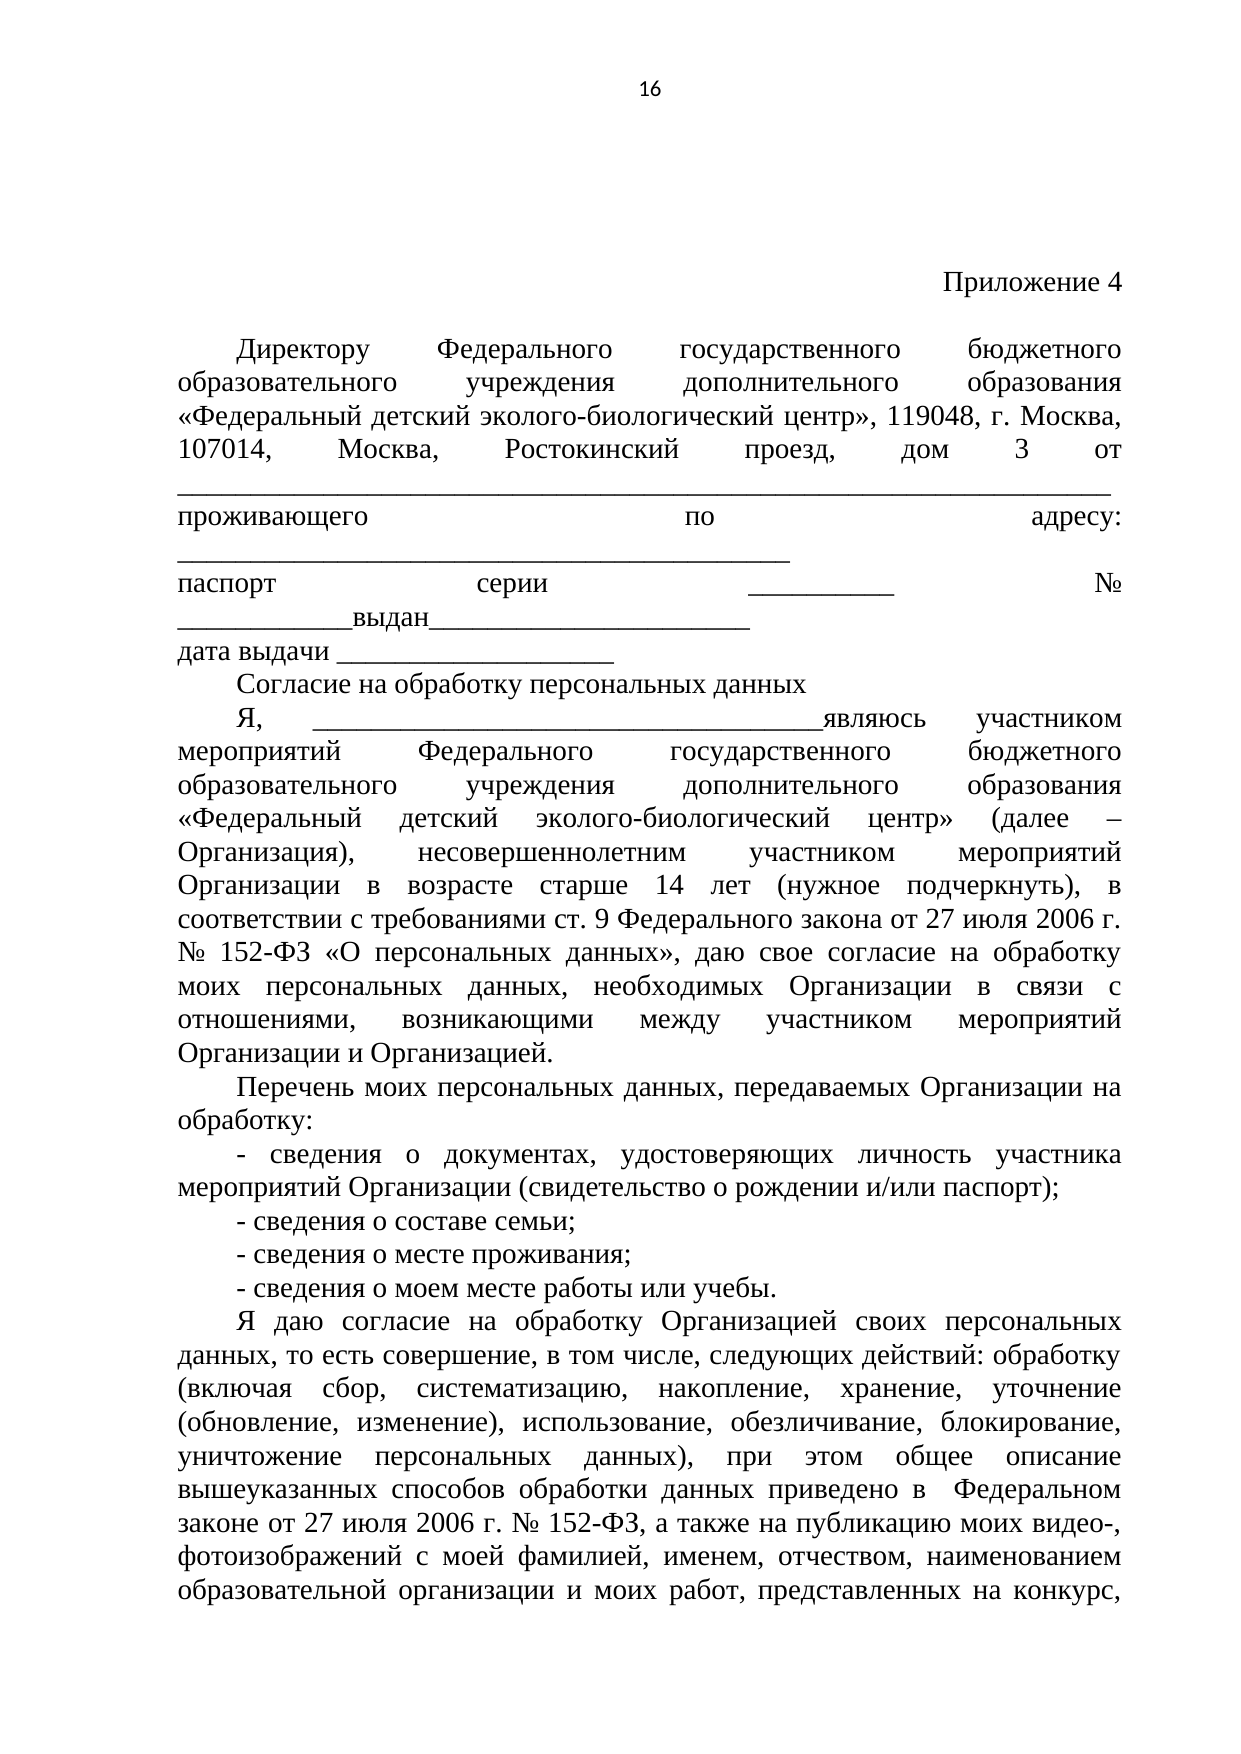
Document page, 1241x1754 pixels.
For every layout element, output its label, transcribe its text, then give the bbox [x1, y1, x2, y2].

text Перечень моих персональных данных, передаваемых Организации на обработку: [177, 1069, 1122, 1136]
text - сведения о документах, удостоверяющих личность участника мероприятий Организации (свидетельство о рождении и/или паспорт); [177, 1136, 1122, 1203]
text дата выдачи ___________________ [177, 633, 1122, 666]
text - сведения о моем месте работы или учебы. [177, 1270, 1122, 1303]
text Согласие на обработку персональных данных [177, 666, 1122, 700]
text проживающего по адресу: __________________________________________ [177, 498, 1122, 566]
text паспорт серии __________ № ____________выдан______________________ [177, 566, 1122, 633]
text Я, ___________________________________являюсь участником мероприятий Федерального государственного бюджетного образовательного учреждения дополнительного образования «Федеральный детский эколого-биологический центр» (далее – Организация), несовершеннолетним участником мероприятий Организации в возрасте старше 14 лет (нужное подчеркнуть), в соответствии с требованиями ст. 9 Федерального закона от 27 июля 2006 г. № 152-ФЗ «О персональных данных», даю свое согласие на обработку моих персональных данных, необходимых Организации в связи с отношениями, возникающими между участником мероприятий Организации и Организацией. [177, 700, 1122, 1069]
text - сведения о месте проживания; [177, 1236, 1122, 1270]
text - сведения о составе семьи; [177, 1203, 1122, 1236]
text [177, 1303, 1122, 1605]
text Директору Федерального государственного бюджетного образовательного учреждения дополнительного образования «Федеральный детский эколого-биологический центр», 119048, г. Москва, 107014, Москва, Ростокинский проезд, дом 3 от ________________________________________________________________ [177, 331, 1122, 498]
text Приложение 4 [177, 264, 1122, 297]
